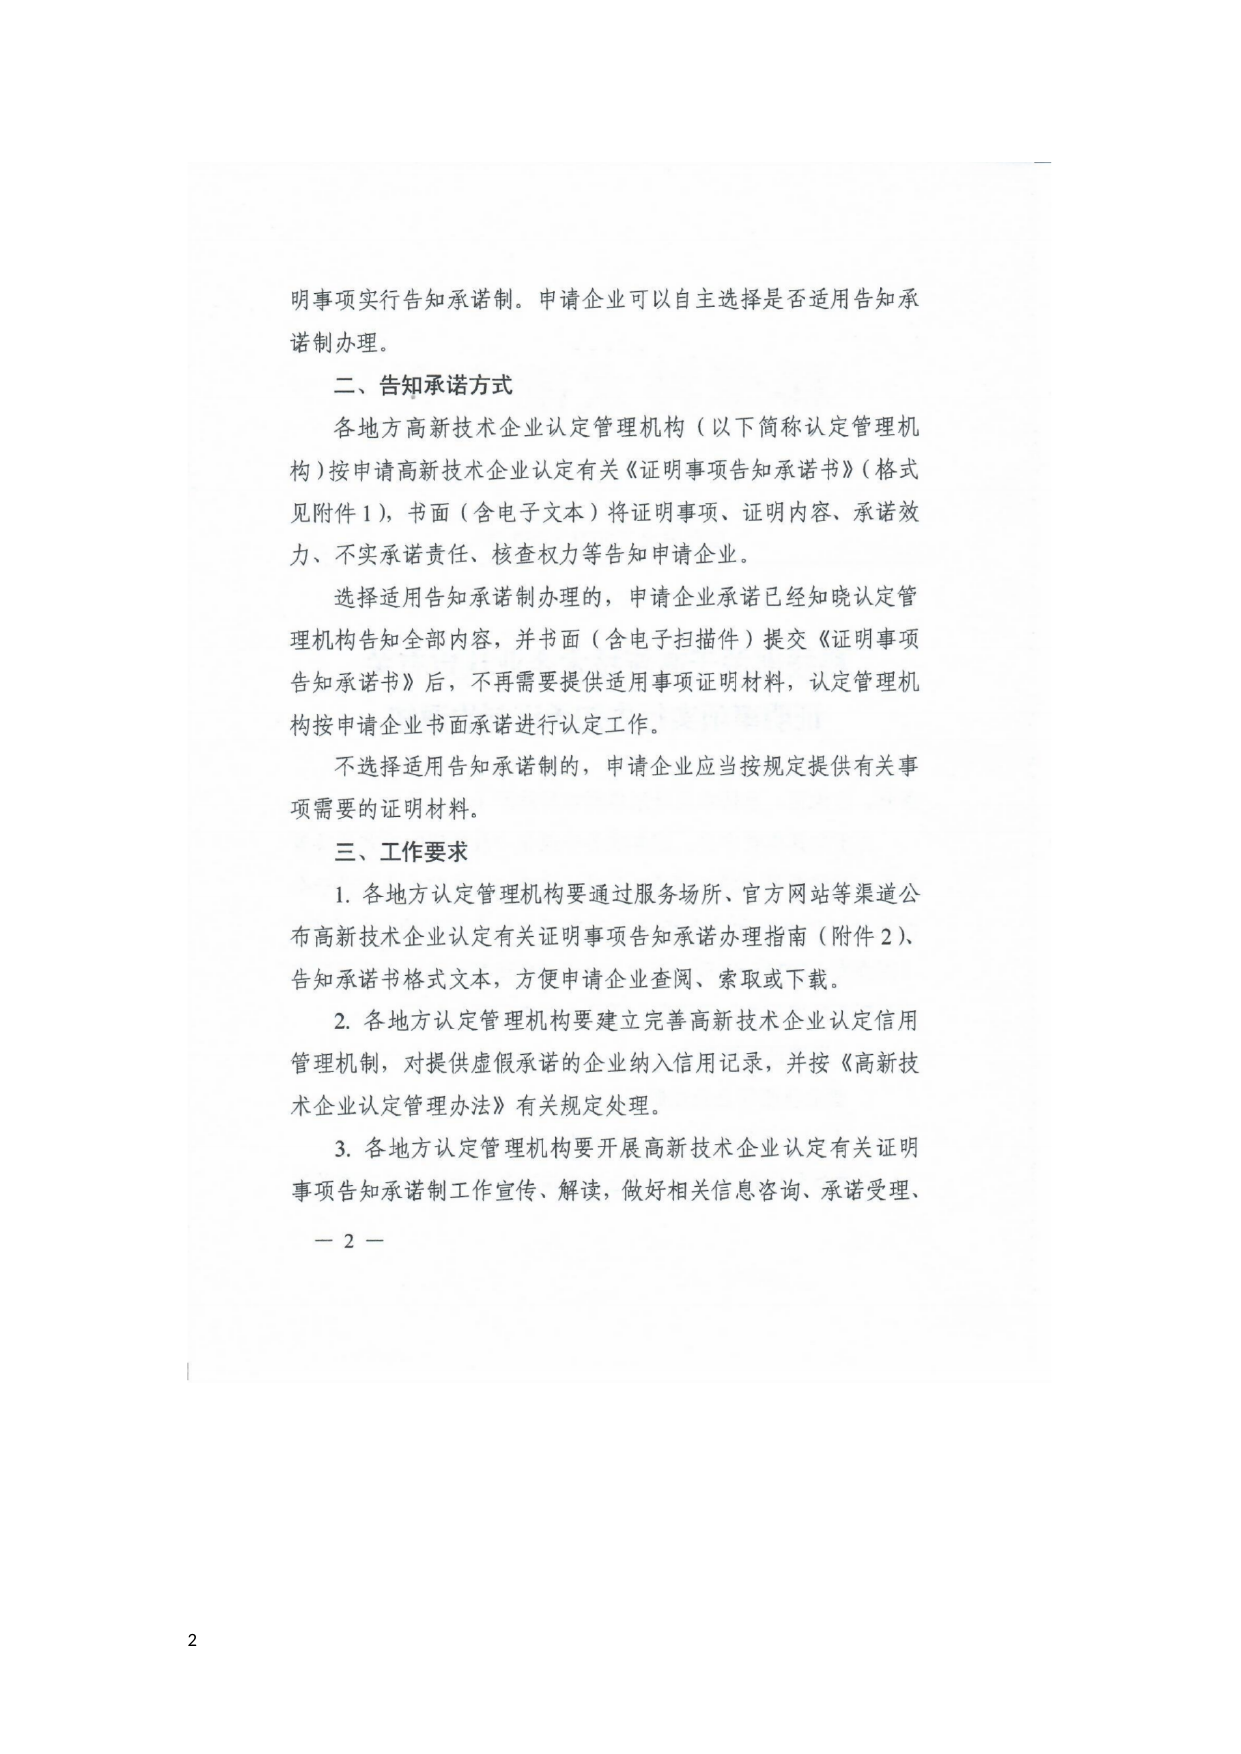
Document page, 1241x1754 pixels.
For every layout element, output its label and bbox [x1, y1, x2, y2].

picture [187, 162, 1052, 1383]
